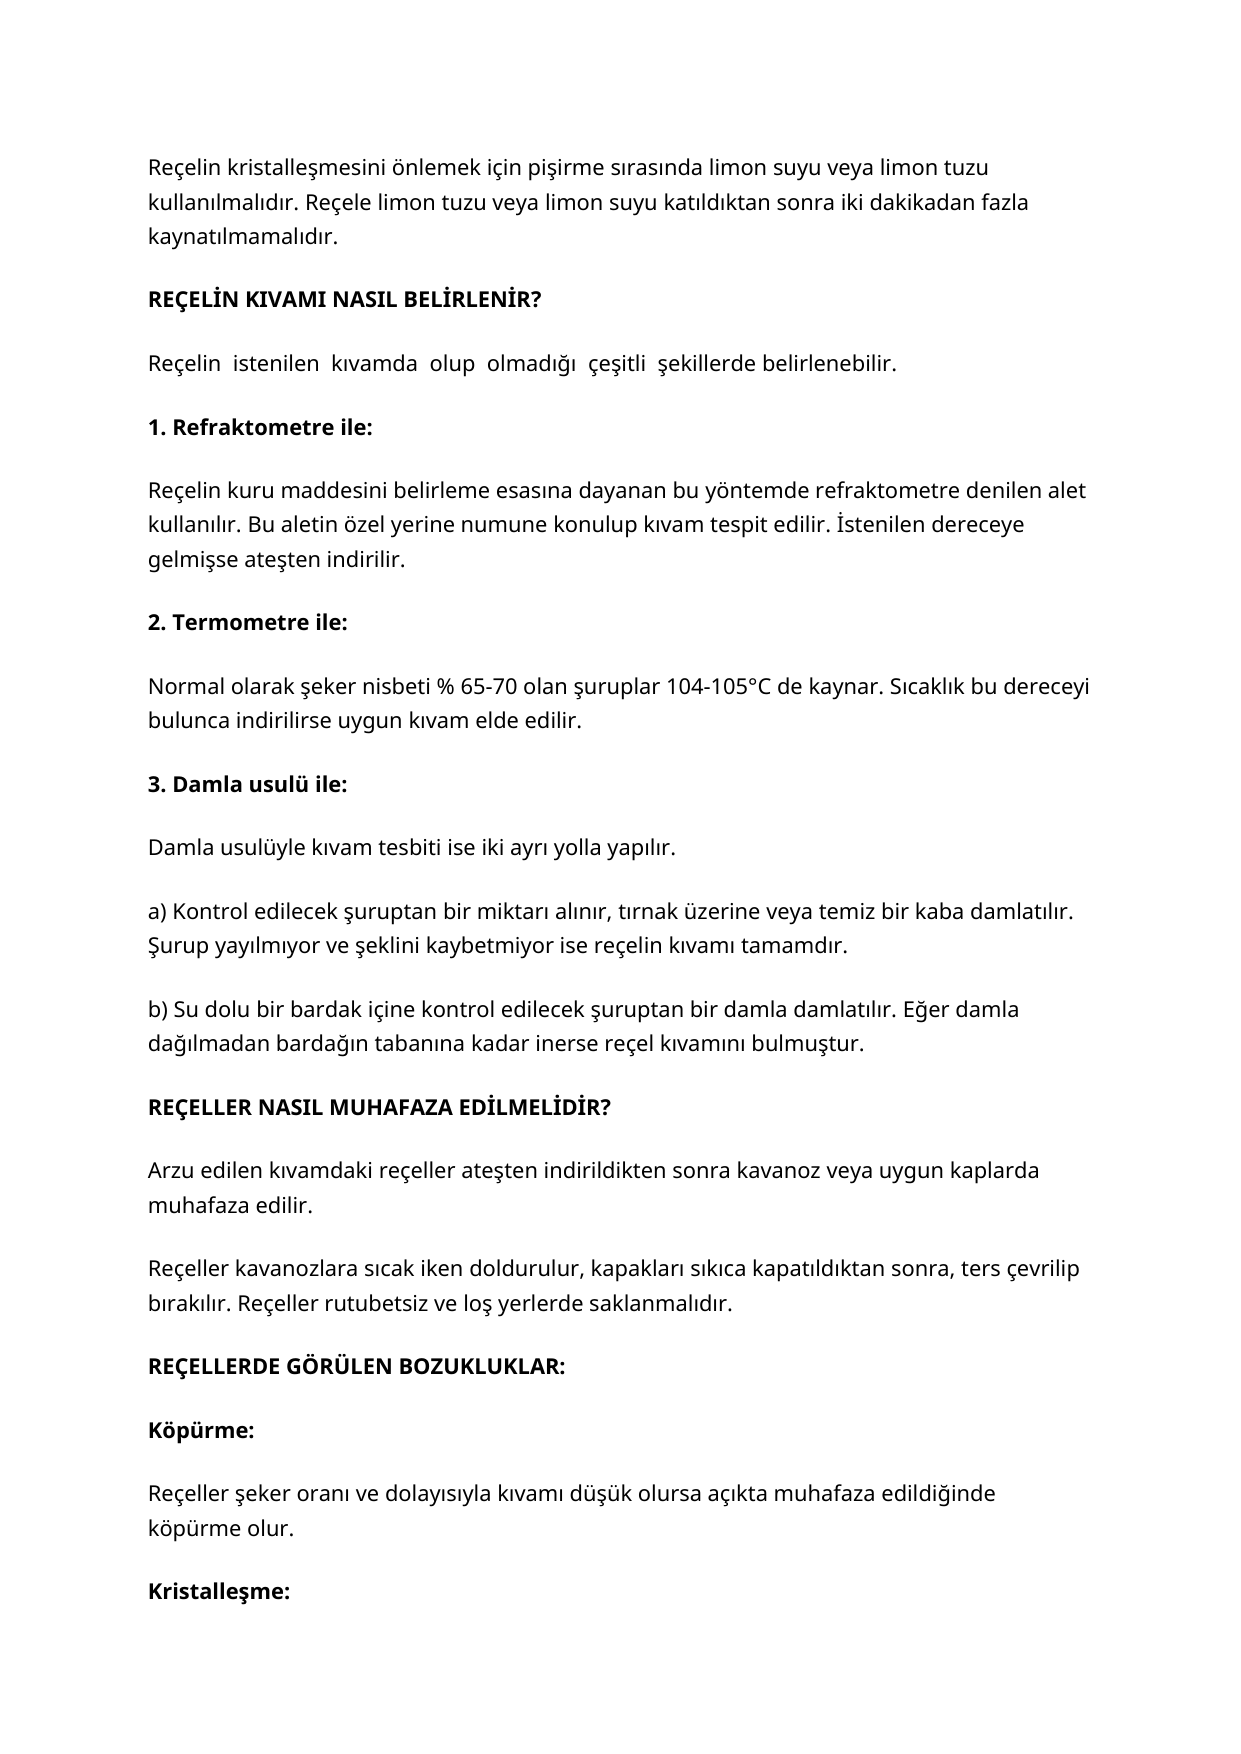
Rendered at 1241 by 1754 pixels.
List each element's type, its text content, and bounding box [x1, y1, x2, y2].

text REÇELLERDE GÖRÜLEN BOZUKLUKLAR: [148, 1347, 1093, 1381]
text Normal olarak şeker nisbeti % 65-70 olan şuruplar 104-105°C de kaynar. Sıcaklık bu dereceyi bulunca indirilirse uygun kıvam elde edilir. [148, 666, 1093, 735]
text 2. Termometre ile: [148, 603, 1093, 637]
text Köpürme: [148, 1410, 1093, 1444]
text REÇELLER NASIL MUHAFAZA EDİLMELİDİR? [148, 1087, 1093, 1122]
text b) Su dolu bir bardak içine kontrol edilecek şuruptan bir damla damlatılır. Eğer damla dağılmadan bardağın tabanına kadar inerse reçel kıvamını bulmuştur. [148, 989, 1093, 1058]
text Reçeller şeker oranı ve dolayısıyla kıvamı düşük olursa açıkta muhafaza edildiğinde köpürme olur. [148, 1474, 1093, 1542]
text Reçelin kristalleşmesini önlemek için pişirme sırasında limon suyu veya limon tuzu kullanılmalıdır. Reçele limon tuzu veya limon suyu katıldıktan sonra iki dakikadan fazla kaynatılmamalıdır. [148, 148, 1093, 251]
text Reçeller kavanozlara sıcak iken doldurulur, kapakları sıkıca kapatıldıktan sonra, ters çevrilip bırakılır. Reçeller rutubetsiz ve loş yerlerde saklanmalıdır. [148, 1249, 1093, 1317]
text 1. Refraktometre ile: [148, 407, 1093, 441]
text Reçelin kuru maddesini belirleme esasına dayanan bu yöntemde refraktometre denilen alet kullanılır. Bu aletin özel yerine numune konulup kıvam tespit edilir. İstenilen dereceye gelmişse ateşten indirilir. [148, 471, 1093, 574]
text Damla usulüyle kıvam tesbiti ise iki ayrı yolla yapılır. [148, 828, 1093, 862]
text a) Kontrol edilecek şuruptan bir miktarı alınır, tırnak üzerine veya temiz bir kaba damlatılır. Şurup yayılmıyor ve şeklini kaybetmiyor ise reçelin kıvamı tamamdır. [148, 891, 1093, 960]
text Kristalleşme: [148, 1572, 1093, 1606]
text 3. Damla usulü ile: [148, 764, 1093, 799]
text Reçelin istenilen kıvamda olup olmadığı çeşitli şekillerde belirlenebilir. [148, 343, 1093, 378]
text REÇELİN KIVAMI NASIL BELİRLENİR? [148, 280, 1093, 314]
text Arzu edilen kıvamdaki reçeller ateşten indirildikten sonra kavanoz veya uygun kaplarda muhafaza edilir. [148, 1151, 1093, 1219]
